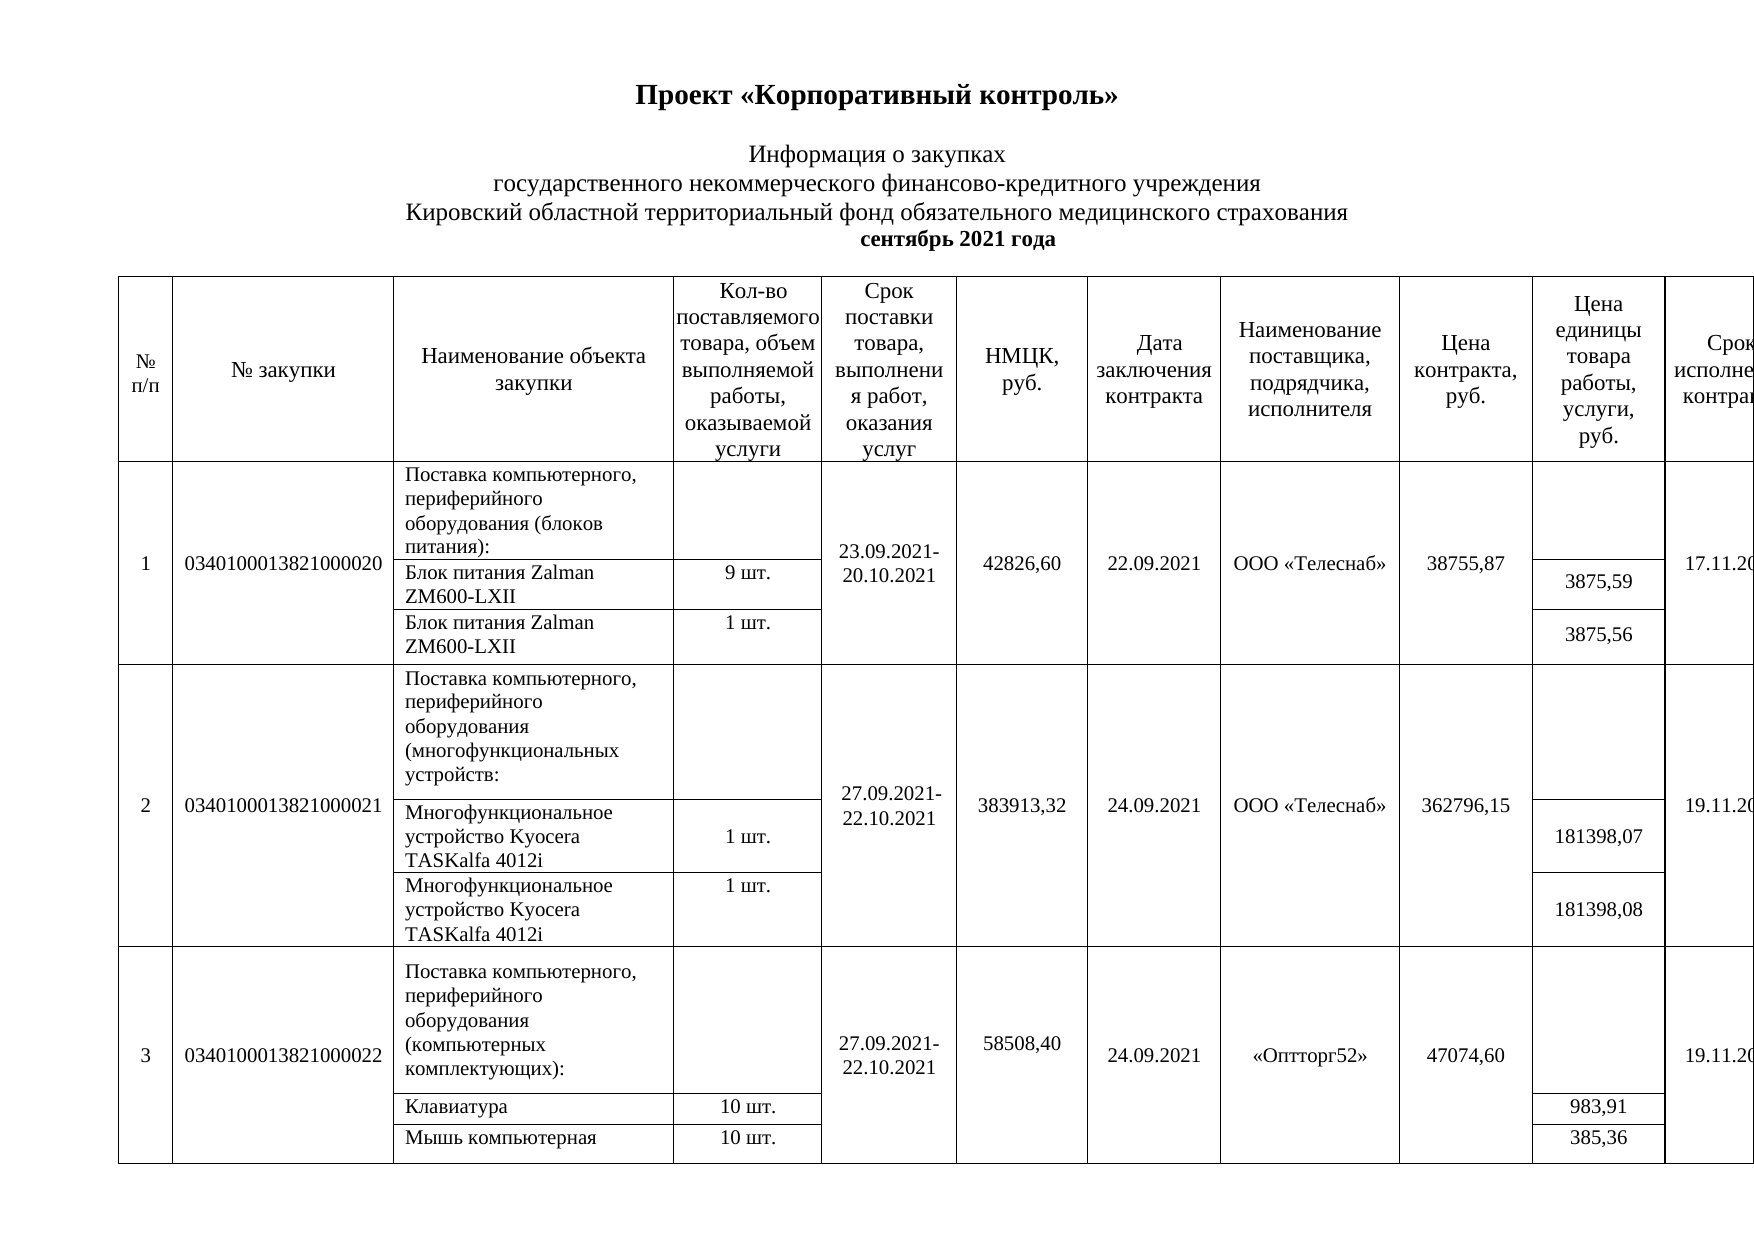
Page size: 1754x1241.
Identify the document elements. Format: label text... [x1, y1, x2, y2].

text Кировский областной территориальный фонд обязательного медицинского страхования [118, 197, 1636, 225]
table_cell Поставка компьютерного, периферийного оборудования (многофункциональных устройств: [394, 665, 673, 799]
table_cell Блок питания Zalman ZM600-LXII [394, 560, 673, 609]
table_cell № п/п [119, 277, 172, 461]
table_cell 181398,08 [1533, 873, 1664, 946]
table_cell [674, 947, 821, 1092]
table_cell 27.09.2021-22.10.2021 [822, 665, 956, 946]
table_cell Срок исполнения контракта [1666, 277, 1753, 461]
table_cell 1 шт. [674, 873, 821, 946]
text государственного некоммерческого финансово-кредитного учреждения [118, 168, 1636, 197]
table_cell ООО «Телеснаб» [1221, 462, 1399, 664]
table_cell 1 шт. [674, 610, 821, 664]
table_cell 22.09.2021 [1088, 462, 1220, 664]
table_cell 385,36 [1533, 1125, 1664, 1163]
table_cell 9 шт. [674, 560, 821, 609]
table_cell 3875,56 [1533, 610, 1664, 664]
table_cell 19.11.2021 [1666, 665, 1753, 946]
table_cell Цена контракта, руб. [1400, 277, 1532, 461]
table_cell 383913,32 [957, 665, 1087, 946]
table_cell [1533, 947, 1664, 1092]
table_cell 42826,60 [957, 462, 1087, 664]
table_cell НМЦК, руб. [957, 277, 1087, 461]
table_cell Поставка компьютерного, периферийного оборудования (блоков питания): [394, 462, 673, 558]
table_cell 0340100013821000020 [173, 462, 393, 664]
table_cell 0340100013821000022 [173, 947, 393, 1163]
text Проект «Корпоративный контроль» [118, 77, 1636, 110]
table_cell 362796,15 [1400, 665, 1532, 946]
table_cell 3 [119, 947, 172, 1163]
table_cell [1533, 665, 1664, 799]
table_cell [674, 665, 821, 799]
table_cell 24.09.2021 [1088, 665, 1220, 946]
table_cell 24.09.2021 [1088, 947, 1220, 1163]
table_cell [1533, 462, 1664, 558]
table_cell 23.09.2021-20.10.2021 [822, 462, 956, 664]
table_cell 10 шт. [674, 1094, 821, 1124]
table_cell 47074,60 [1400, 947, 1532, 1163]
table_cell № закупки [173, 277, 393, 461]
table_cell Многофункциональное устройство Kyocera TASKalfa 4012i [394, 873, 673, 946]
table_cell 983,91 [1533, 1094, 1664, 1124]
table_cell 38755,87 [1400, 462, 1532, 664]
table_cell Поставка компьютерного, периферийного оборудования (компьютерных комплектующих): [394, 947, 673, 1092]
table_cell Срок поставки товара, выполнения работ, оказания услуг [822, 277, 956, 461]
table_cell Наименование объекта закупки [394, 277, 673, 461]
table_cell Многофункциональное устройство Kyocera TASKalfa 4012i [394, 800, 673, 872]
table_cell [674, 462, 821, 558]
table_cell 0340100013821000021 [173, 665, 393, 946]
table_header сентябрь 2021 года [118, 225, 1754, 276]
text Информация о закупках [118, 139, 1636, 168]
table_cell «Оптторг52» [1221, 947, 1399, 1163]
table_cell 181398,07 [1533, 800, 1664, 872]
table_cell 27.09.2021-22.10.2021 [822, 947, 956, 1163]
table_cell 19.11.2021 [1666, 947, 1753, 1163]
table_cell 3875,59 [1533, 560, 1664, 609]
table_cell 1 [119, 462, 172, 664]
table_cell Дата заключения контракта [1088, 277, 1220, 461]
table_cell ООО «Телеснаб» [1221, 665, 1399, 946]
table_cell 10 шт. [674, 1125, 821, 1163]
table_cell Цена единицы товара работы, услуги, руб. [1533, 277, 1664, 461]
table_cell Клавиатура [394, 1094, 673, 1124]
table_cell Кол-во поставляемого товара, объем выполняемой работы, оказываемой услуги [674, 277, 821, 461]
table_cell Наименование поставщика, подрядчика, исполнителя [1221, 277, 1399, 461]
table_cell 58508,40 [957, 947, 1087, 1163]
table_cell 1 шт. [674, 800, 821, 872]
table_cell 2 [119, 665, 172, 946]
table_cell Блок питания Zalman ZM600-LXII [394, 610, 673, 664]
table_cell 17.11.2021 [1666, 462, 1753, 664]
table_cell Мышь компьютерная [394, 1125, 673, 1163]
